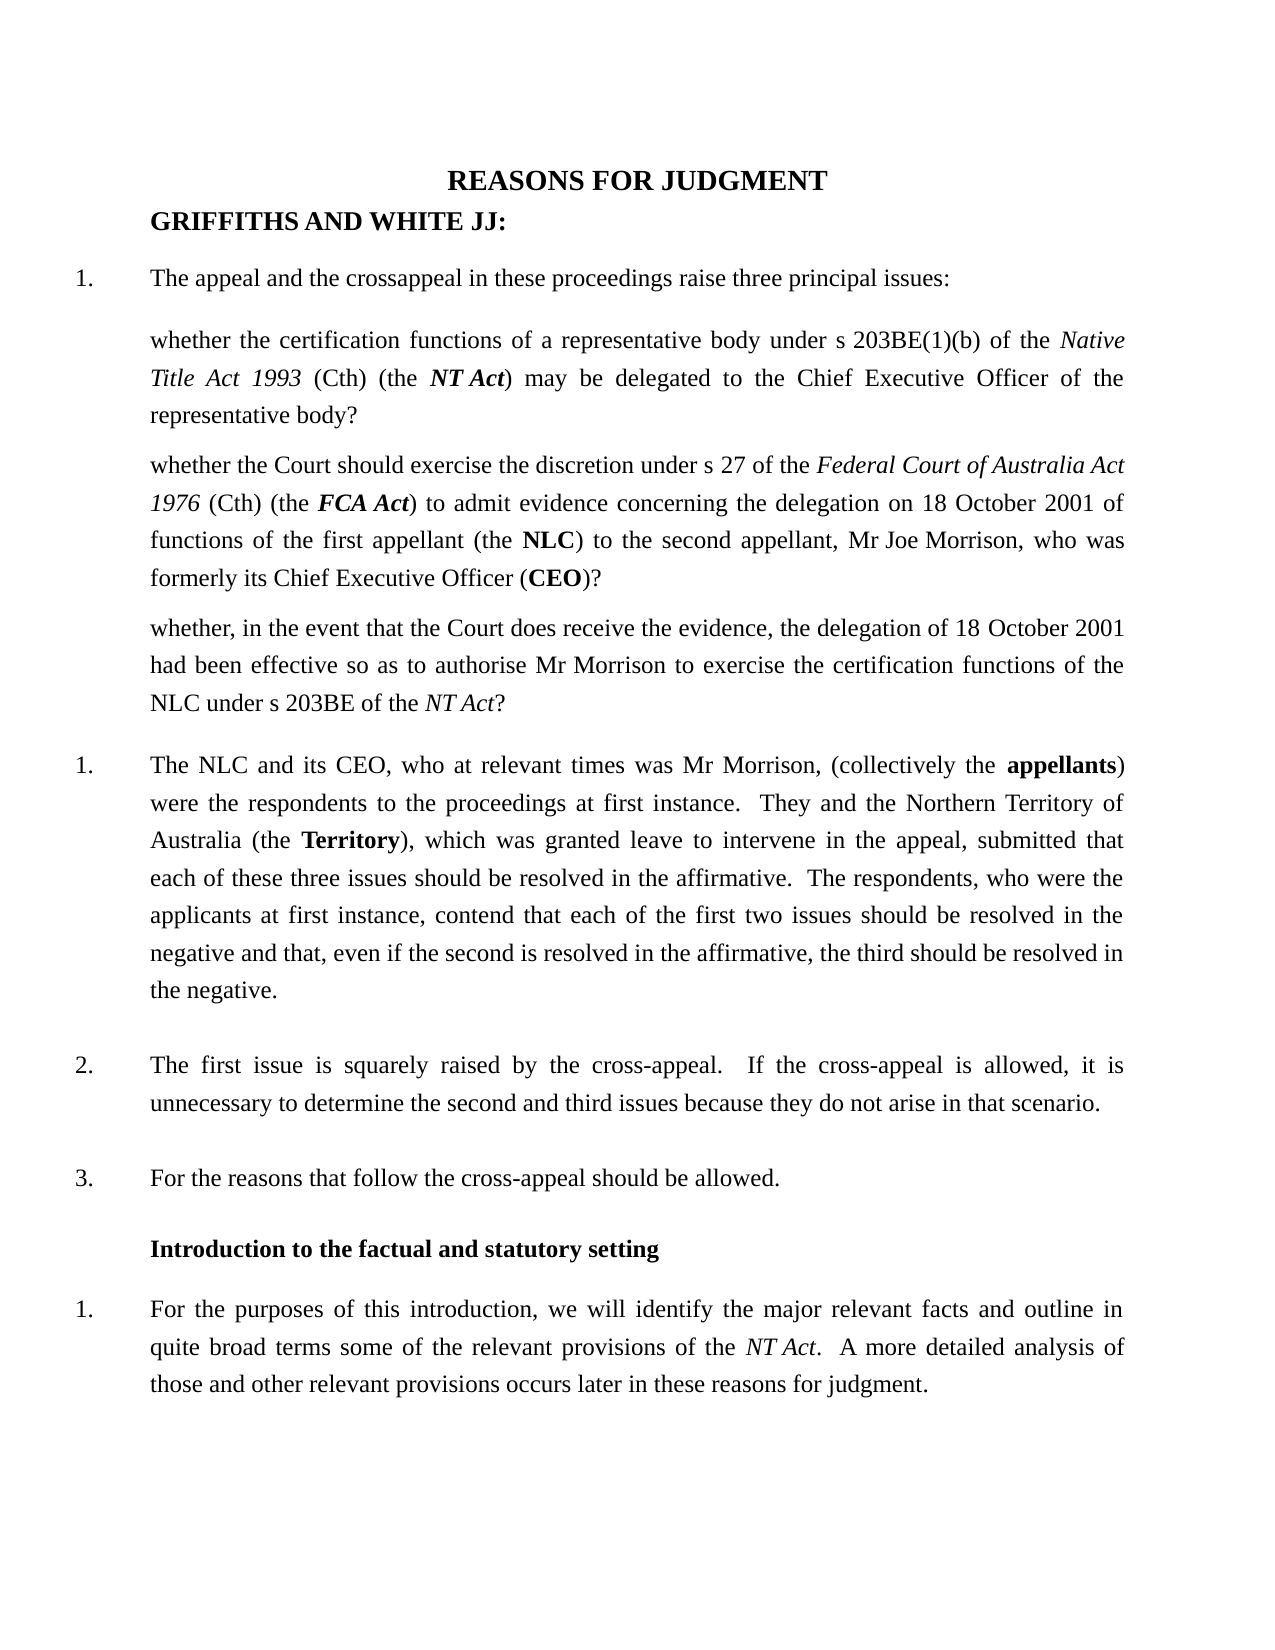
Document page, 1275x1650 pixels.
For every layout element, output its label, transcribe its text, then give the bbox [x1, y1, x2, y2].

text whether, in the event that the Court does receive the evidence, the delegation of 18 October 2001 had been effective so as to authorise Mr Morrison to exercise the certification functions of the NLC under s 203BE of the NT Act? [150, 606, 1125, 719]
text GRIFFITHS AND WHITE JJ: [150, 200, 1125, 237]
text whether the certification functions of a representative body under s 203BE(1)(b) of the Native Title Act 1993 (Cth) (the NT Act) may be delegated to the Chief Executive Officer of the representative body? [150, 319, 1125, 431]
list The appeal and the crossappeal in these proceedings raise three principal issues: [75, 256, 1125, 294]
list For the reasons that follow the cross-appeal should be allowed. [75, 1156, 1125, 1194]
list The NLC and its CEO, who at relevant times was Mr Morrison, (collectively the appellants) were the respondents to the proceedings at first instance. They and the Northern Territory of Australia (the Territory), which was granted leave to intervene in the appeal, submitted that each of these three issues should be resolved in the affirmative. The respondents, who were the applicants at first instance, contend that each of the first two issues should be resolved in the negative and that, even if the second is resolved in the affirmative, the third should be resolved in the negative. [75, 744, 1125, 1006]
list For the purposes of this introduction, we will identify the major relevant facts and outline in quite broad terms some of the relevant provisions of the NT Act. A more detailed analysis of those and other relevant provisions occurs later in these reasons for judgment. [75, 1287, 1125, 1400]
list The first issue is squarely raised by the cross-appeal. If the cross-appeal is allowed, it is unnecessary to determine the second and third issues because they do not arise in that scenario. [75, 1044, 1125, 1119]
text whether the Court should exercise the discretion under s 27 of the Federal Court of Australia Act 1976 (Cth) (the FCA Act) to admit evidence concerning the delegation on 18 October 2001 of functions of the first appellant (the NLC) to the second appellant, Mr Joe Morrison, who was formerly its Chief Executive Officer (CEO)? [150, 444, 1125, 594]
text Introduction to the factual and statutory setting [150, 1237, 1125, 1262]
text REASONS FOR JUDGMENT [150, 150, 1125, 200]
